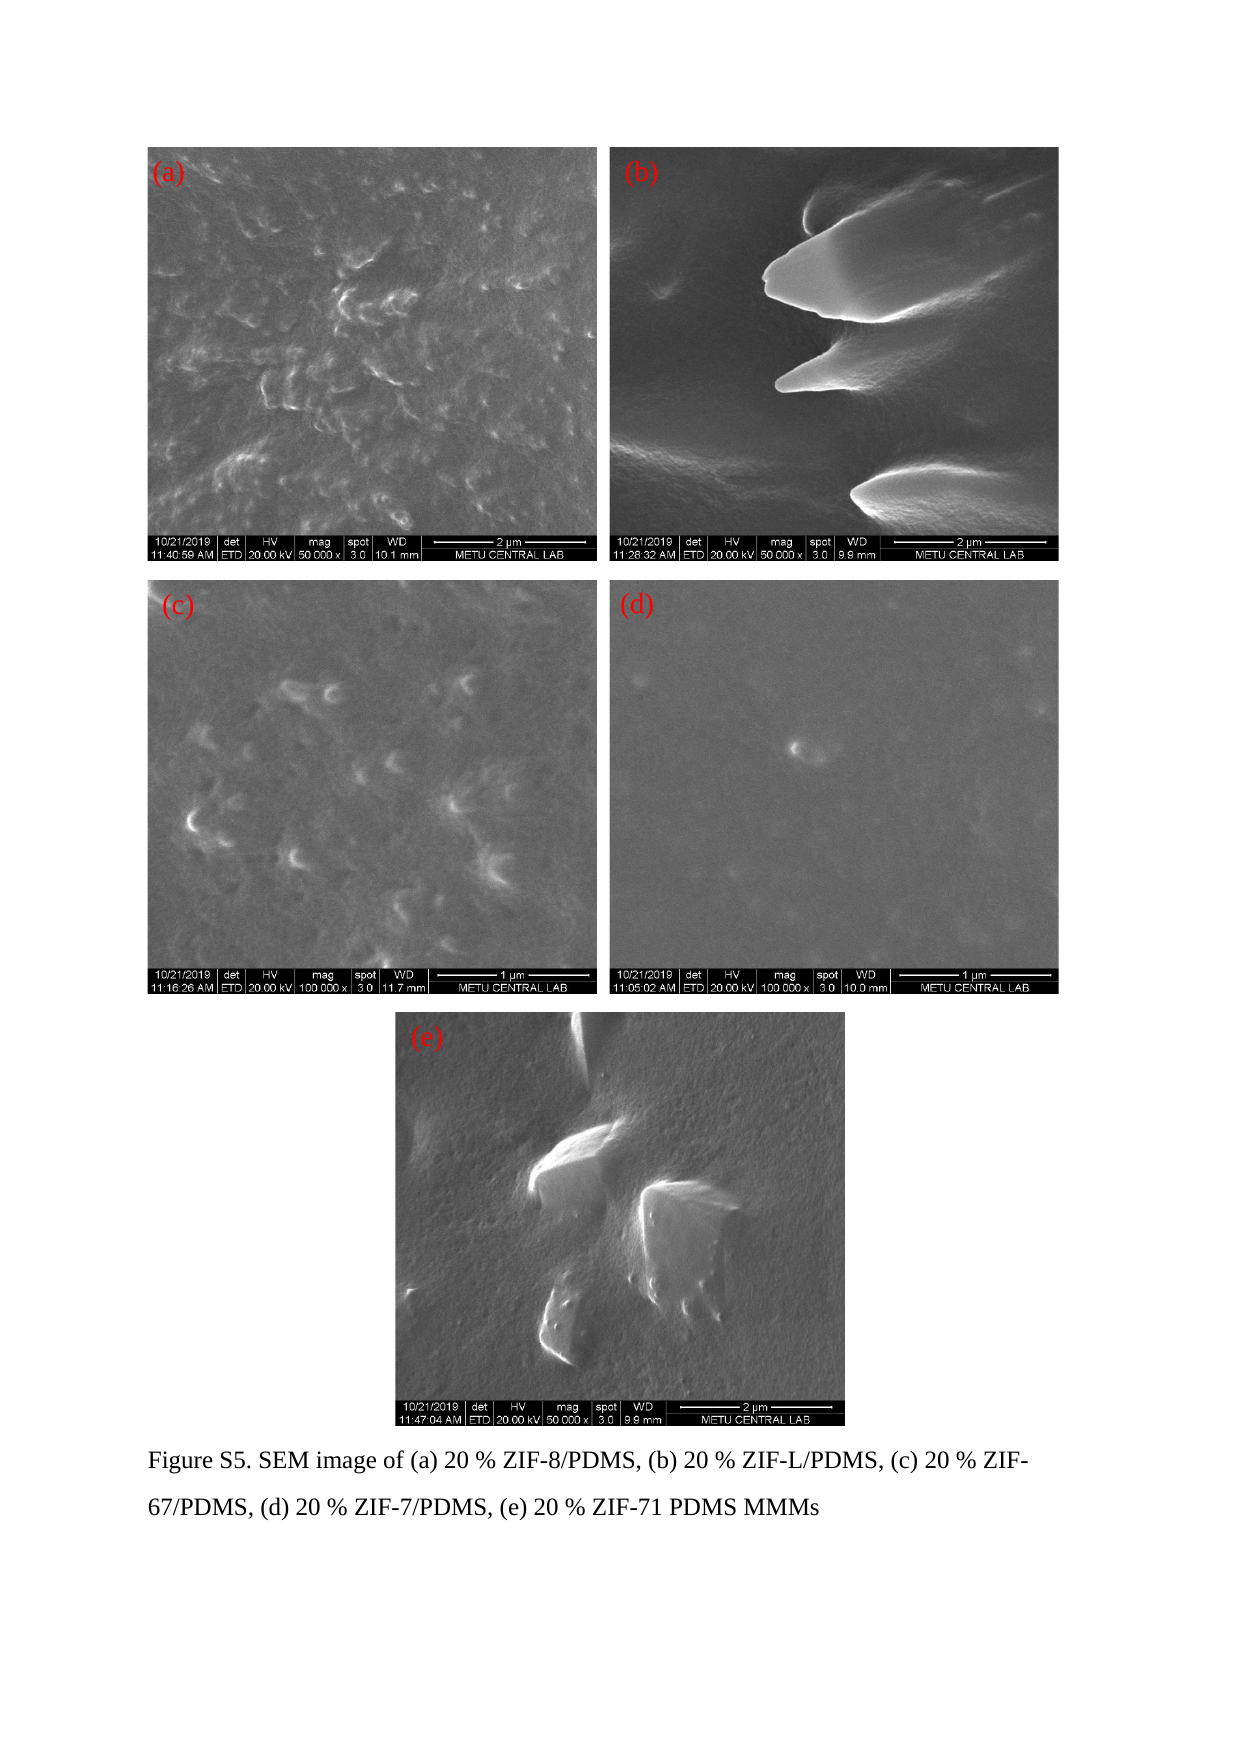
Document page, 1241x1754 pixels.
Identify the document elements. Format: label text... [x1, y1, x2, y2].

text Figure S5. SEM image of (a) 20 % ZIF-8/PDMS, (b) 20 % ZIF-L/PDMS, (c) 20 % ZIF- [148, 1445, 1093, 1473]
text 67/PDMS, (d) 20 % ZIF-7/PDMS, (e) 20 % ZIF-71 PDMS MMMs [148, 1492, 1093, 1521]
picture [147, 147, 597, 561]
picture [609, 580, 1059, 994]
picture [395, 1012, 845, 1426]
picture [609, 147, 1059, 561]
picture [147, 580, 597, 994]
